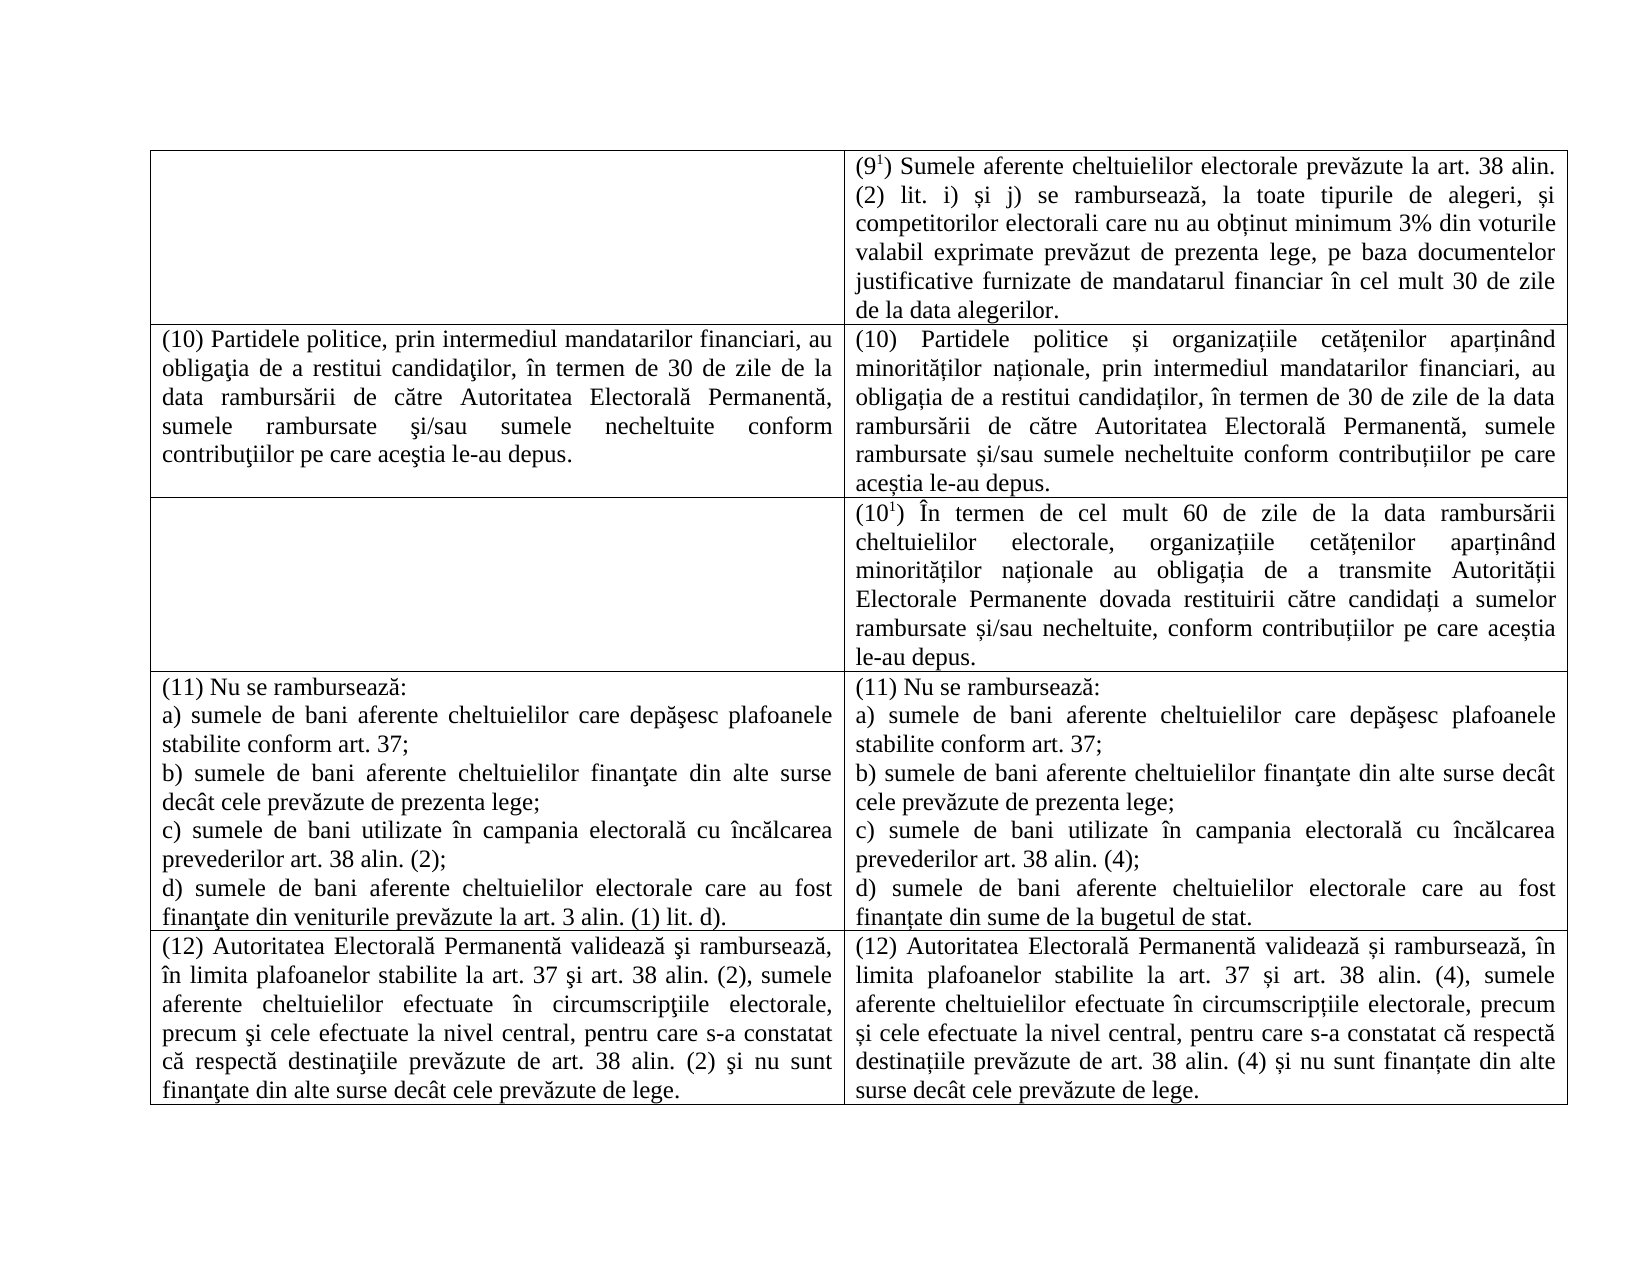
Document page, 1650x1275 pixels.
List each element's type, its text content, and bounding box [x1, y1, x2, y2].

table_cell (12) Autoritatea Electorală Permanentă validează şi rambursează, în limita plafoanelor stabilite la art. 37 şi art. 38 alin. (2), sumele aferente cheltuielilor efectuate în circumscripţiile electorale, precum şi cele efectuate la nivel central, pentru care s-a constatat că respectă destinaţiile prevăzute de art. 38 alin. (2) şi nu sunt finanţate din alte surse decât cele prevăzute de lege. [151, 931, 844, 1104]
table_cell (12) Autoritatea Electorală Permanentă validează și rambursează, în limita plafoanelor stabilite la art. 37 și art. 38 alin. (4), sumele aferente cheltuielilor efectuate în circumscripțiile electorale, precum și cele efectuate la nivel central, pentru care s-a constatat că respectă destinațiile prevăzute de art. 38 alin. (4) și nu sunt finanțate din alte surse decât cele prevăzute de lege. [845, 931, 1567, 1104]
table_cell (101) În termen de cel mult 60 de zile de la data rambursării cheltuielilor electorale, organizațiile cetățenilor aparținând minorităților naționale au obligația de a transmite Autorității Electorale Permanente dovada restituirii către candidați a sumelor rambursate și/sau necheltuite, conform contribuțiilor pe care aceștia le-au depus. [845, 498, 1567, 671]
table_cell (10) Partidele politice, prin intermediul mandatarilor financiari, au obligaţia de a restitui candidaţilor, în termen de 30 de zile de la data rambursării de către Autoritatea Electorală Permanentă, sumele rambursate şi/sau sumele necheltuite conform contribuţiilor pe care aceştia le-au depus. [151, 325, 844, 497]
table_cell [151, 151, 844, 323]
table_cell (11) Nu se rambursează: a) sumele de bani aferente cheltuielilor care depăşesc plafoanele stabilite conform art. 37; b) sumele de bani aferente cheltuielilor finanţate din alte surse decât cele prevăzute de prezenta lege; c) sumele de bani utilizate în campania electorală cu încălcarea prevederilor art. 38 alin. (2); d) sumele de bani aferente cheltuielilor electorale care au fost finanţate din veniturile prevăzute la art. 3 alin. (1) lit. d). [151, 672, 844, 930]
table_cell (11) Nu se rambursează: a) sumele de bani aferente cheltuielilor care depăşesc plafoanele stabilite conform art. 37; b) sumele de bani aferente cheltuielilor finanţate din alte surse decât cele prevăzute de prezenta lege; c) sumele de bani utilizate în campania electorală cu încălcarea prevederilor art. 38 alin. (4); d) sumele de bani aferente cheltuielilor electorale care au fost finanțate din sume de la bugetul de stat. [845, 672, 1567, 930]
table_cell (10) Partidele politice și organizațiile cetățenilor aparținând minorităților naționale, prin intermediul mandatarilor financiari, au obligația de a restitui candidaților, în termen de 30 de zile de la data rambursării de către Autoritatea Electorală Permanentă, sumele rambursate și/sau sumele necheltuite conform contribuțiilor pe care aceștia le-au depus. [845, 325, 1567, 497]
table_cell [151, 498, 844, 671]
table_cell (91) Sumele aferente cheltuielilor electorale prevăzute la art. 38 alin. (2) lit. i) și j) se rambursează, la toate tipurile de alegeri, și competitorilor electorali care nu au obținut minimum 3% din voturile valabil exprimate prevăzut de prezenta lege, pe baza documentelor justificative furnizate de mandatarul financiar în cel mult 30 de zile de la data alegerilor. [845, 151, 1567, 323]
